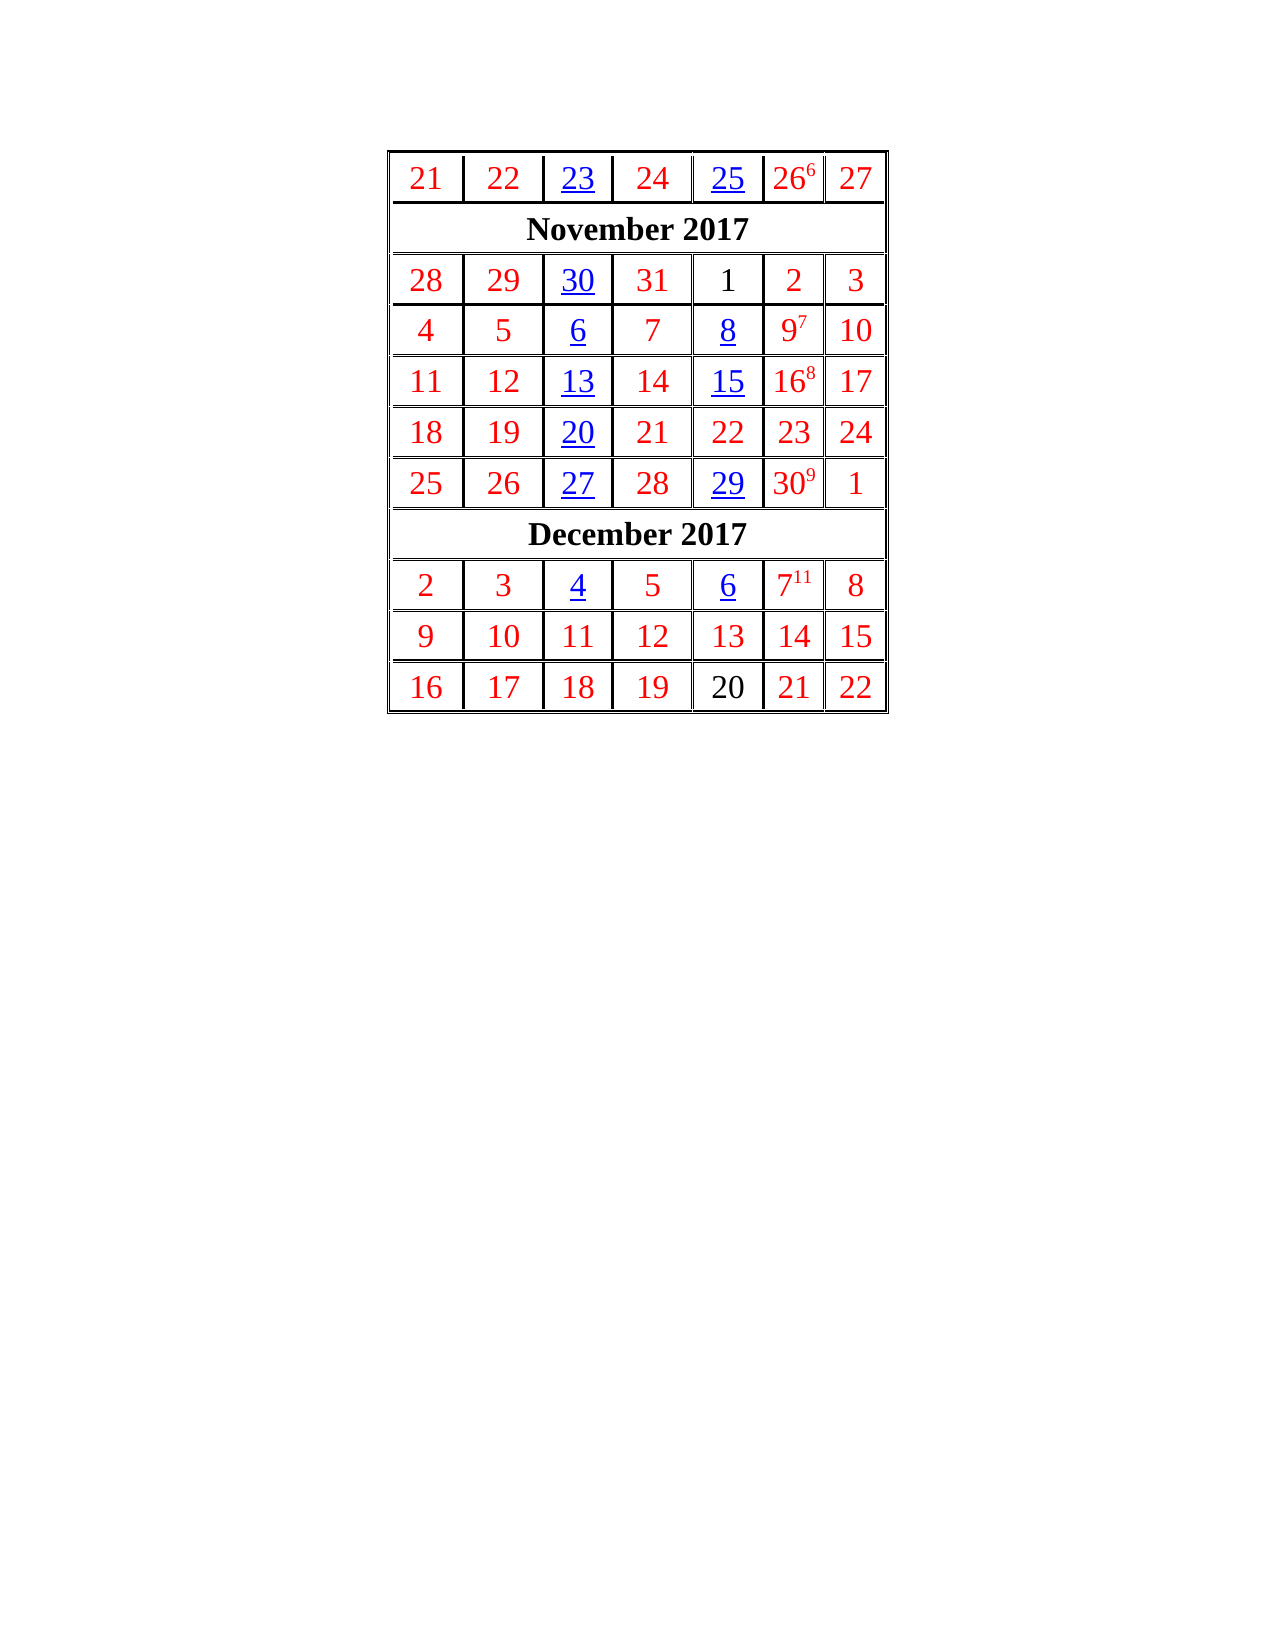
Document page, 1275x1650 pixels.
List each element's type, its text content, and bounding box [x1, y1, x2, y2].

table_cell 21 [614, 408, 691, 456]
table_cell 9 [390, 609, 462, 659]
table_cell 11 [388, 354, 463, 405]
table_cell 22 [694, 408, 762, 456]
table_cell 18 [543, 663, 612, 710]
table_cell 29 [694, 459, 762, 507]
table_cell 2 [390, 558, 462, 608]
table_cell 13 [545, 357, 611, 405]
table_cell 22 [463, 153, 543, 201]
table_cell 20 [545, 408, 611, 456]
table_cell 22 [825, 659, 886, 710]
table_cell 8 [694, 306, 762, 354]
table_cell 4 [545, 561, 611, 608]
table_cell 23 [543, 153, 612, 201]
table_cell 17 [463, 663, 543, 710]
table_cell 15 [826, 609, 886, 659]
table_cell 168 [765, 357, 823, 405]
table_cell 6 [545, 306, 611, 354]
table_cell 29 [465, 255, 542, 303]
table_cell 309 [765, 459, 823, 507]
table_cell 21 [390, 153, 463, 201]
table_cell 15 [694, 357, 762, 405]
table_cell 8 [826, 558, 886, 608]
table_cell 28 [614, 459, 691, 507]
table_cell 1 [694, 255, 762, 303]
table_cell November 2017 [390, 201, 885, 252]
table_cell 10 [826, 303, 887, 354]
table_cell 27 [545, 459, 611, 507]
table_cell 28 [388, 252, 463, 303]
table_cell 3 [465, 561, 542, 608]
table_cell 19 [612, 663, 692, 710]
table_cell 7 [614, 306, 691, 354]
table_cell 17 [825, 354, 887, 405]
table_cell 26 [465, 459, 542, 507]
table_cell 27 [825, 153, 885, 201]
table_cell 18 [388, 405, 463, 456]
table_cell 6 [694, 561, 762, 608]
table_cell 10 [465, 612, 542, 659]
table_cell 23 [765, 408, 823, 456]
table_cell 25 [693, 153, 763, 201]
table_cell 14 [614, 357, 691, 405]
table_cell 266 [763, 153, 824, 201]
table_cell 13 [694, 612, 762, 659]
table_cell 24 [825, 405, 887, 456]
table_cell 19 [465, 408, 542, 456]
table_cell 2 [765, 255, 823, 303]
table_cell 97 [765, 306, 823, 354]
table_cell 24 [612, 153, 692, 201]
table_cell 21 [763, 663, 824, 710]
table_cell 12 [465, 357, 542, 405]
table_cell 1 [825, 456, 887, 507]
table_cell 25 [388, 456, 463, 507]
table_cell 5 [465, 306, 542, 354]
table_cell 4 [388, 303, 462, 354]
table_cell 14 [765, 612, 823, 659]
table_cell 3 [825, 252, 887, 303]
table_cell 30 [545, 255, 611, 303]
table_cell 20 [693, 663, 763, 710]
table_cell 16 [390, 659, 463, 710]
table_cell December 2017 [388, 507, 887, 557]
table_cell 31 [614, 255, 691, 303]
table_cell 5 [614, 561, 691, 608]
table_cell 12 [614, 612, 691, 659]
table_cell 711 [765, 561, 823, 608]
table_cell 11 [545, 612, 611, 659]
